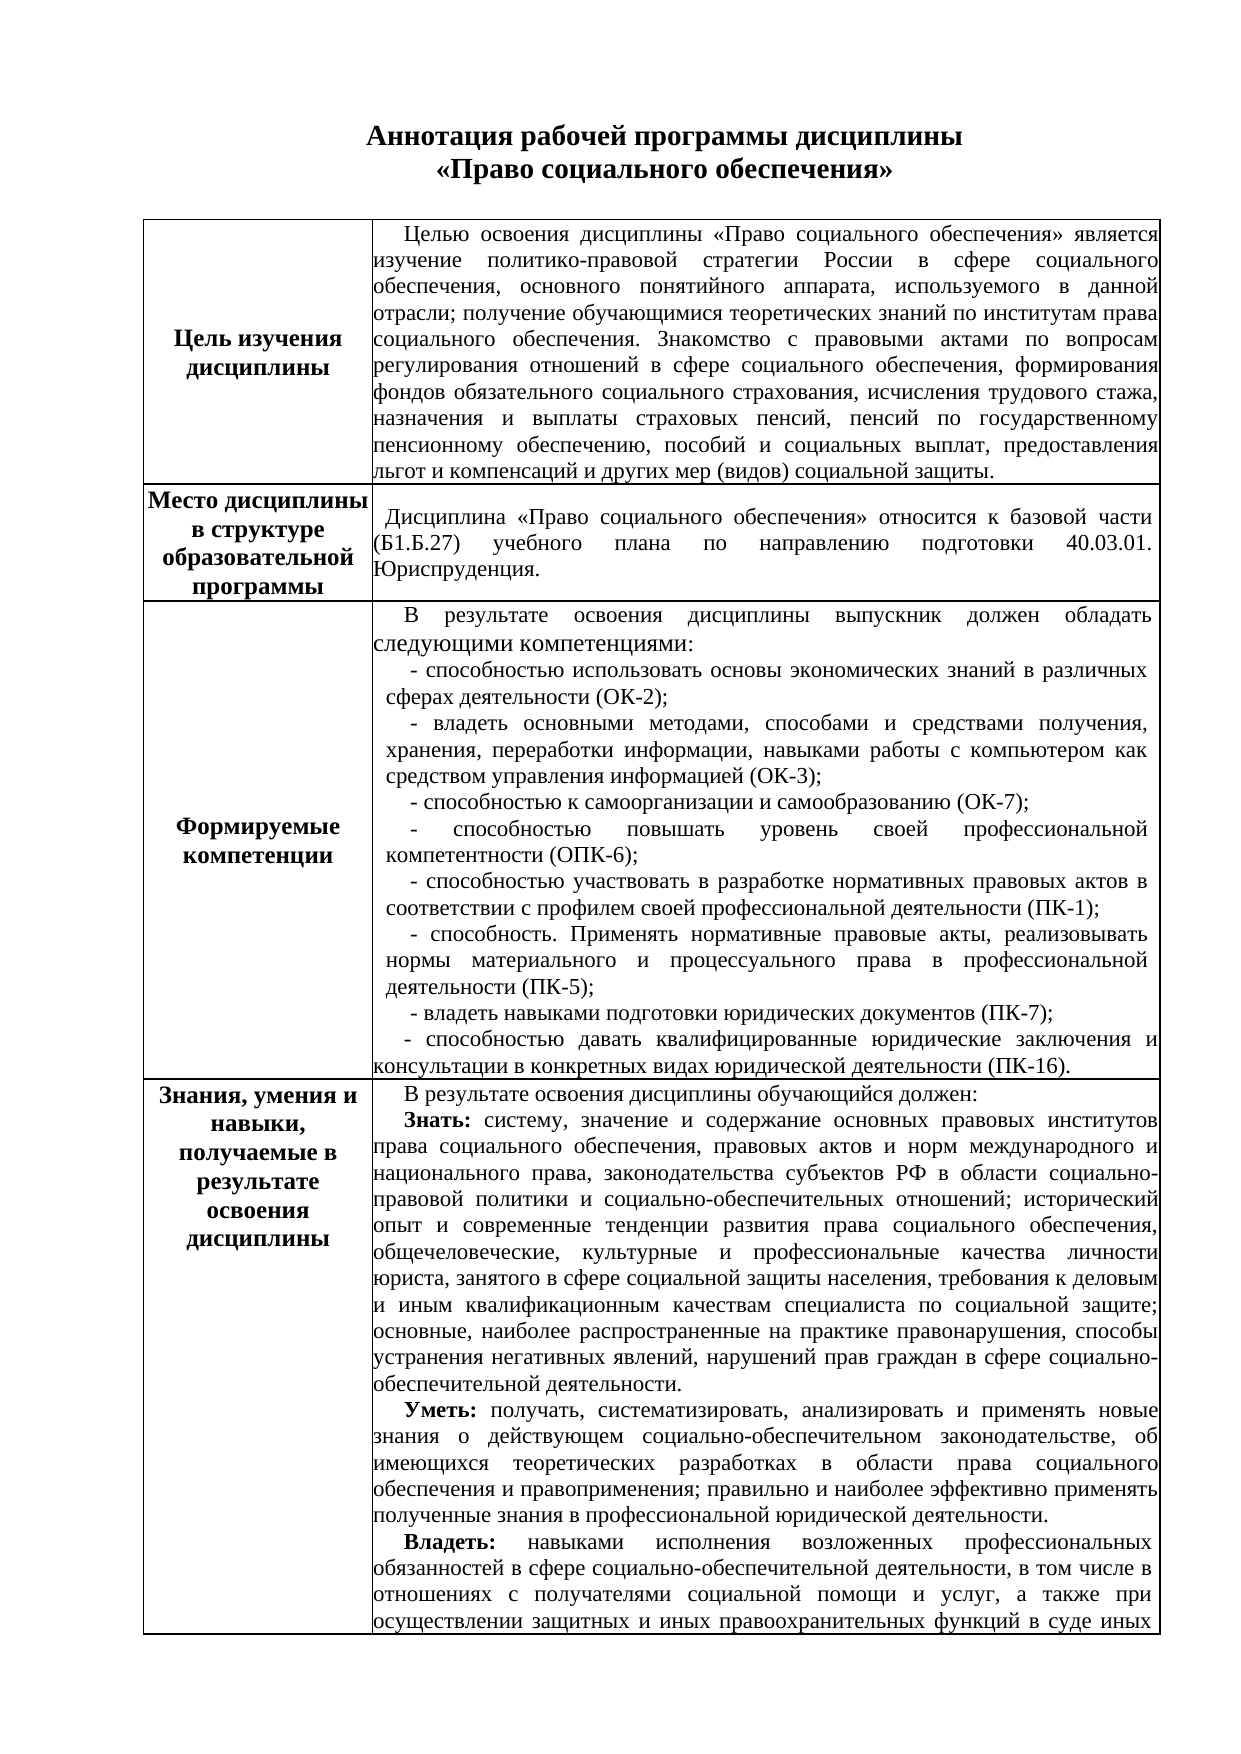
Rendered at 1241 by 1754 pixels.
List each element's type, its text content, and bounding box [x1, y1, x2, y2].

table_cell Формируемые компетенции [144, 602, 372, 1078]
table_cell Место дисциплины в структуре образовательной программы [144, 485, 372, 600]
table_header Цель изучения дисциплины [144, 220, 372, 483]
table_cell В результате освоения дисциплины выпускник должен обладать следующими компетенциями: - способностью использовать основы экономических знаний в различных сферах деятельности (ОК-2); - владеть основными методами, способами и средствами получения, хранения, переработки информации, навыками работы с компьютером как средством управления информацией (ОК-3); - способностью к самоорганизации и самообразованию (ОК-7); - способностью повышать уровень своей профессиональной компетентности (ОПК-6); - способностью участвовать в разработке нормативных правовых актов в соответствии с профилем своей профессиональной деятельности (ПК-1); - способность. Применять нормативные правовые акты, реализовывать нормы материального и процессуального права в профессиональной деятельности (ПК-5); - владеть навыками подготовки юридических документов (ПК-7); - способностью давать квалифицированные юридические заключения и консультации в конкретных видах юридической деятельности (ПК-16). [373, 602, 1159, 1078]
table_header Целью освоения дисциплины «Право социального обеспечения» является изучение политико-правовой стратегии России в сфере социального обеспечения, основного понятийного аппарата, используемого в данной отрасли; получение обучающимися теоретических знаний по институтам права социального обеспечения. Знакомство с правовыми актами по вопросам регулирования отношений в сфере социального обеспечения, формирования фондов обязательного социального страхования, исчисления трудового стажа, назначения и выплаты страховых пенсий, пенсий по государственному пенсионному обеспечению, пособий и социальных выплат, предоставления льгот и компенсаций и других мер (видов) социальной защиты. [373, 220, 1159, 483]
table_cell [373, 1080, 1159, 1633]
text Аннотация рабочей программы дисциплины [177, 118, 1152, 152]
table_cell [144, 1080, 372, 1633]
table_cell Дисциплина «Право социального обеспечения» относится к базовой части (Б1.Б.27) учебного плана по направлению подготовки 40.03.01. Юриспруденция. [373, 485, 1159, 600]
text «Право социального обеспечения» [177, 152, 1152, 185]
